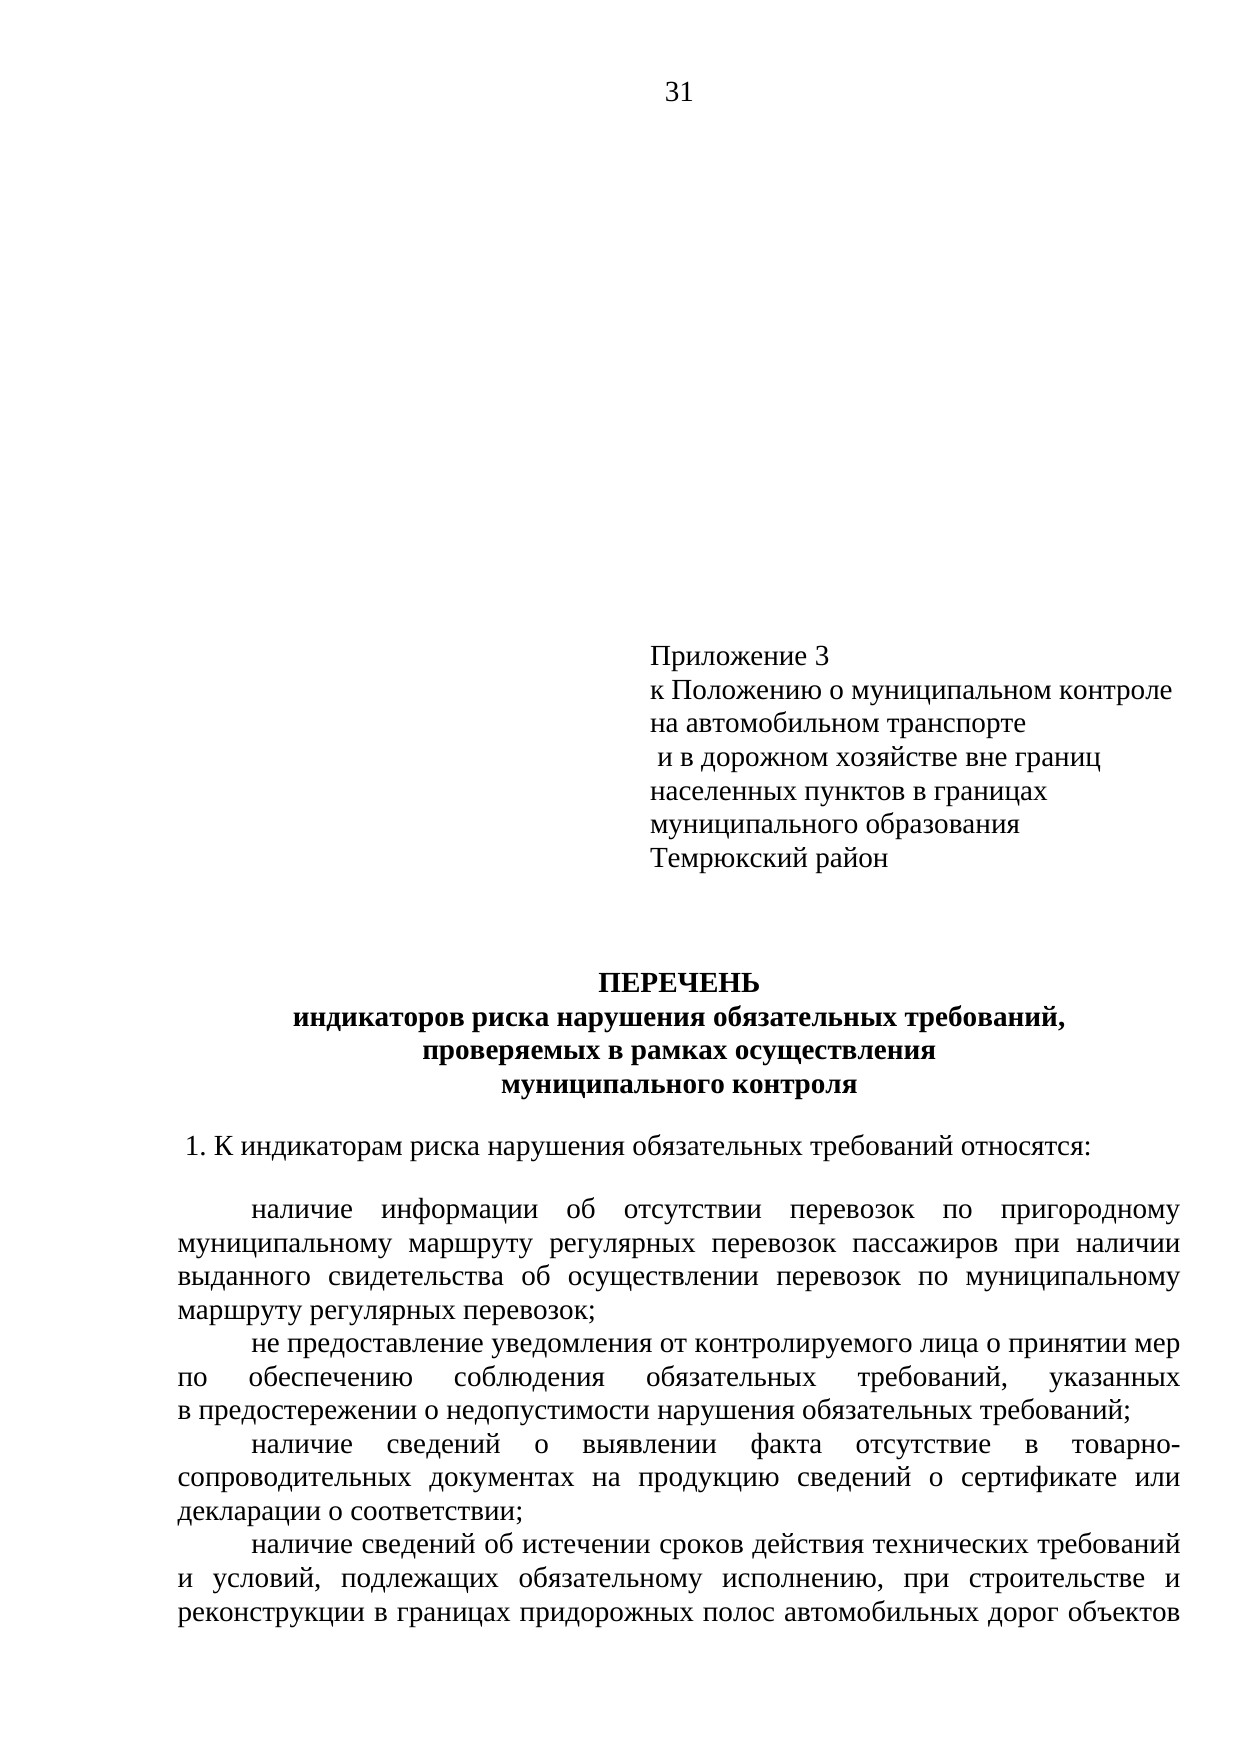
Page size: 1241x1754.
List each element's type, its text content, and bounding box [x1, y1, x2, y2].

text ПЕРЕЧЕНЬ [177, 965, 1181, 999]
text индикаторов риска нарушения обязательных требований, [177, 999, 1181, 1032]
text не предоставление уведомления от контролируемого лица о принятии мер по обеспечению соблюдения обязательных требований, указанных в предостережении о недопустимости нарушения обязательных требований; [177, 1325, 1181, 1426]
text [177, 1527, 1181, 1627]
text муниципального образования Темрюкский район [650, 806, 1181, 873]
text на автомобильном транспорте [650, 706, 1181, 739]
text наличие информации об отсутствии перевозок по пригородному муниципальному маршруту регулярных перевозок пассажиров при наличии выданного свидетельства об осуществлении перевозок по муниципальному маршруту регулярных перевозок; [177, 1191, 1181, 1325]
text муниципального контроля [177, 1066, 1181, 1099]
text проверяемых в рамках осуществления [177, 1032, 1181, 1066]
text Приложение 3 [650, 638, 1181, 672]
text и в дорожном хозяйстве вне границ населенных пунктов в границах [650, 739, 1181, 806]
text 1. К индикаторам риска нарушения обязательных требований относятся: [177, 1128, 1181, 1162]
text наличие сведений о выявлении факта отсутствие в товарно-сопроводительных документах на продукцию сведений о сертификате или декларации о соответствии; [177, 1426, 1181, 1527]
text к Положению о муниципальном контроле [650, 672, 1181, 706]
